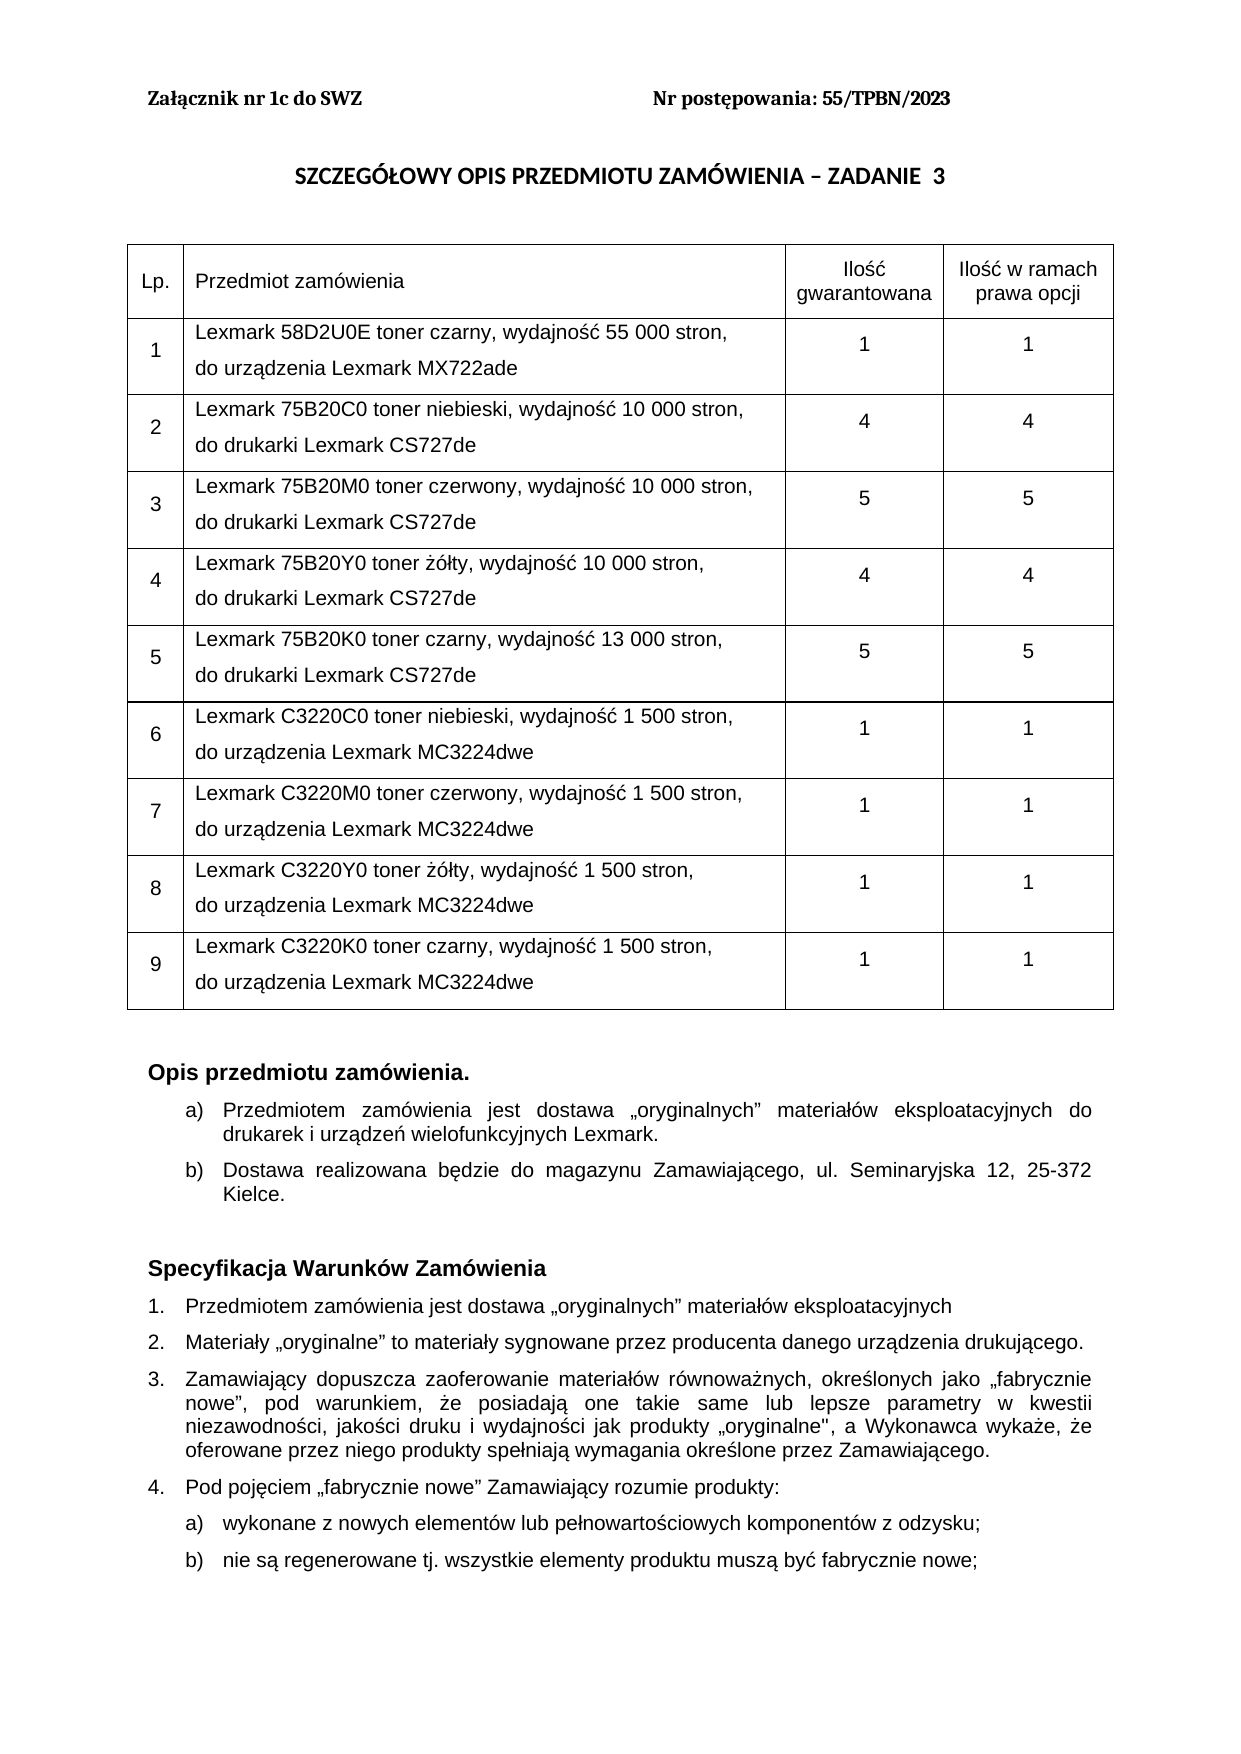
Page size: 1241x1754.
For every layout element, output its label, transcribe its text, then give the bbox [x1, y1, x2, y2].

table_cell 4 [128, 549, 183, 625]
list SZCZEGÓŁOWY OPIS PRZEDMIOTU ZAMÓWIENIA – ZADANIE 3 [148, 160, 1093, 191]
list Opis przedmiotu zamówienia. [148, 1058, 1093, 1085]
table_cell 1 [944, 856, 1113, 932]
table_header Lp. [128, 245, 183, 318]
table_cell Lexmark 75B20C0 toner niebieski, wydajność 10 000 stron, do drukarki Lexmark CS727de [184, 395, 785, 471]
table_cell 7 [128, 779, 183, 855]
table_cell 6 [128, 703, 183, 778]
table_cell 1 [944, 319, 1113, 394]
table_cell Lexmark 75B20M0 toner czerwony, wydajność 10 000 stron, do drukarki Lexmark CS727de [184, 472, 785, 548]
table_cell Lexmark 58D2U0E toner czarny, wydajność 55 000 stron, do urządzenia Lexmark MX722ade [184, 319, 785, 394]
list nie są regenerowane tj. wszystkie elementy produktu muszą być fabrycznie nowe; [185, 1548, 1093, 1572]
table_cell 8 [128, 856, 183, 932]
table_cell 1 [786, 933, 943, 1008]
list wykonane z nowych elementów lub pełnowartościowych komponentów z odzysku; [185, 1511, 1093, 1535]
table_cell 4 [944, 395, 1113, 471]
table_cell 5 [944, 472, 1113, 548]
table_cell 5 [944, 626, 1113, 701]
table_cell Lexmark 75B20Y0 toner żółty, wydajność 10 000 stron, do drukarki Lexmark CS727de [184, 549, 785, 625]
table_cell 5 [128, 626, 183, 701]
title Przedmiotem zamówienia jest dostawa „oryginalnych” materiałów eksploatacyjnych [148, 1293, 1093, 1317]
table_header Przedmiot zamówienia [184, 245, 785, 318]
table_cell 3 [128, 472, 183, 548]
table_cell 9 [128, 933, 183, 1008]
table_cell Lexmark C3220C0 toner niebieski, wydajność 1 500 stron, do urządzenia Lexmark MC3224dwe [184, 703, 785, 778]
table_cell 1 [944, 703, 1113, 778]
table_cell 1 [786, 856, 943, 932]
table_cell 2 [128, 395, 183, 471]
table_cell 1 [944, 779, 1113, 855]
table_cell 4 [944, 549, 1113, 625]
table_cell 5 [786, 626, 943, 701]
table_header Ilość w ramach prawa opcji [944, 245, 1113, 318]
title Pod pojęciem „fabrycznie nowe” Zamawiający rozumie produkty: [148, 1475, 1093, 1499]
table_cell 4 [786, 549, 943, 625]
table_cell 1 [786, 779, 943, 855]
list Dostawa realizowana będzie do magazynu Zamawiającego, ul. Seminaryjska 12, 25-372 Kielce. [185, 1158, 1093, 1206]
table_cell 1 [786, 319, 943, 394]
title Materiały „oryginalne” to materiały sygnowane przez producenta danego urządzenia drukującego. [148, 1330, 1093, 1354]
table_cell 1 [944, 933, 1113, 1008]
title Zamawiający dopuszcza zaoferowanie materiałów równoważnych, określonych jako „fabrycznie nowe”, pod warunkiem, że posiadają one takie same lub lepsze parametry w kwestii niezawodności, jakości druku i wydajności jak produkty „oryginalne", a Wykonawca wykaże, że oferowane przez niego produkty spełniają wymagania określone przez Zamawiającego. [148, 1366, 1093, 1462]
table_cell 5 [786, 472, 943, 548]
table_cell Lexmark C3220M0 toner czerwony, wydajność 1 500 stron, do urządzenia Lexmark MC3224dwe [184, 779, 785, 855]
list Przedmiotem zamówienia jest dostawa „oryginalnych” materiałów eksploatacyjnych do drukarek i urządzeń wielofunkcyjnych Lexmark. [185, 1097, 1093, 1145]
table_cell Lexmark C3220K0 toner czarny, wydajność 1 500 stron, do urządzenia Lexmark MC3224dwe [184, 933, 785, 1008]
table_header Ilość gwarantowana [786, 245, 943, 318]
table_cell 1 [786, 703, 943, 778]
table_cell Lexmark 75B20K0 toner czarny, wydajność 13 000 stron, do drukarki Lexmark CS727de [184, 626, 785, 701]
table_cell 1 [128, 319, 183, 394]
table_cell Lexmark C3220Y0 toner żółty, wydajność 1 500 stron, do urządzenia Lexmark MC3224dwe [184, 856, 785, 932]
table_cell 4 [786, 395, 943, 471]
title Specyfikacja Warunków Zamówienia [148, 1255, 1093, 1281]
